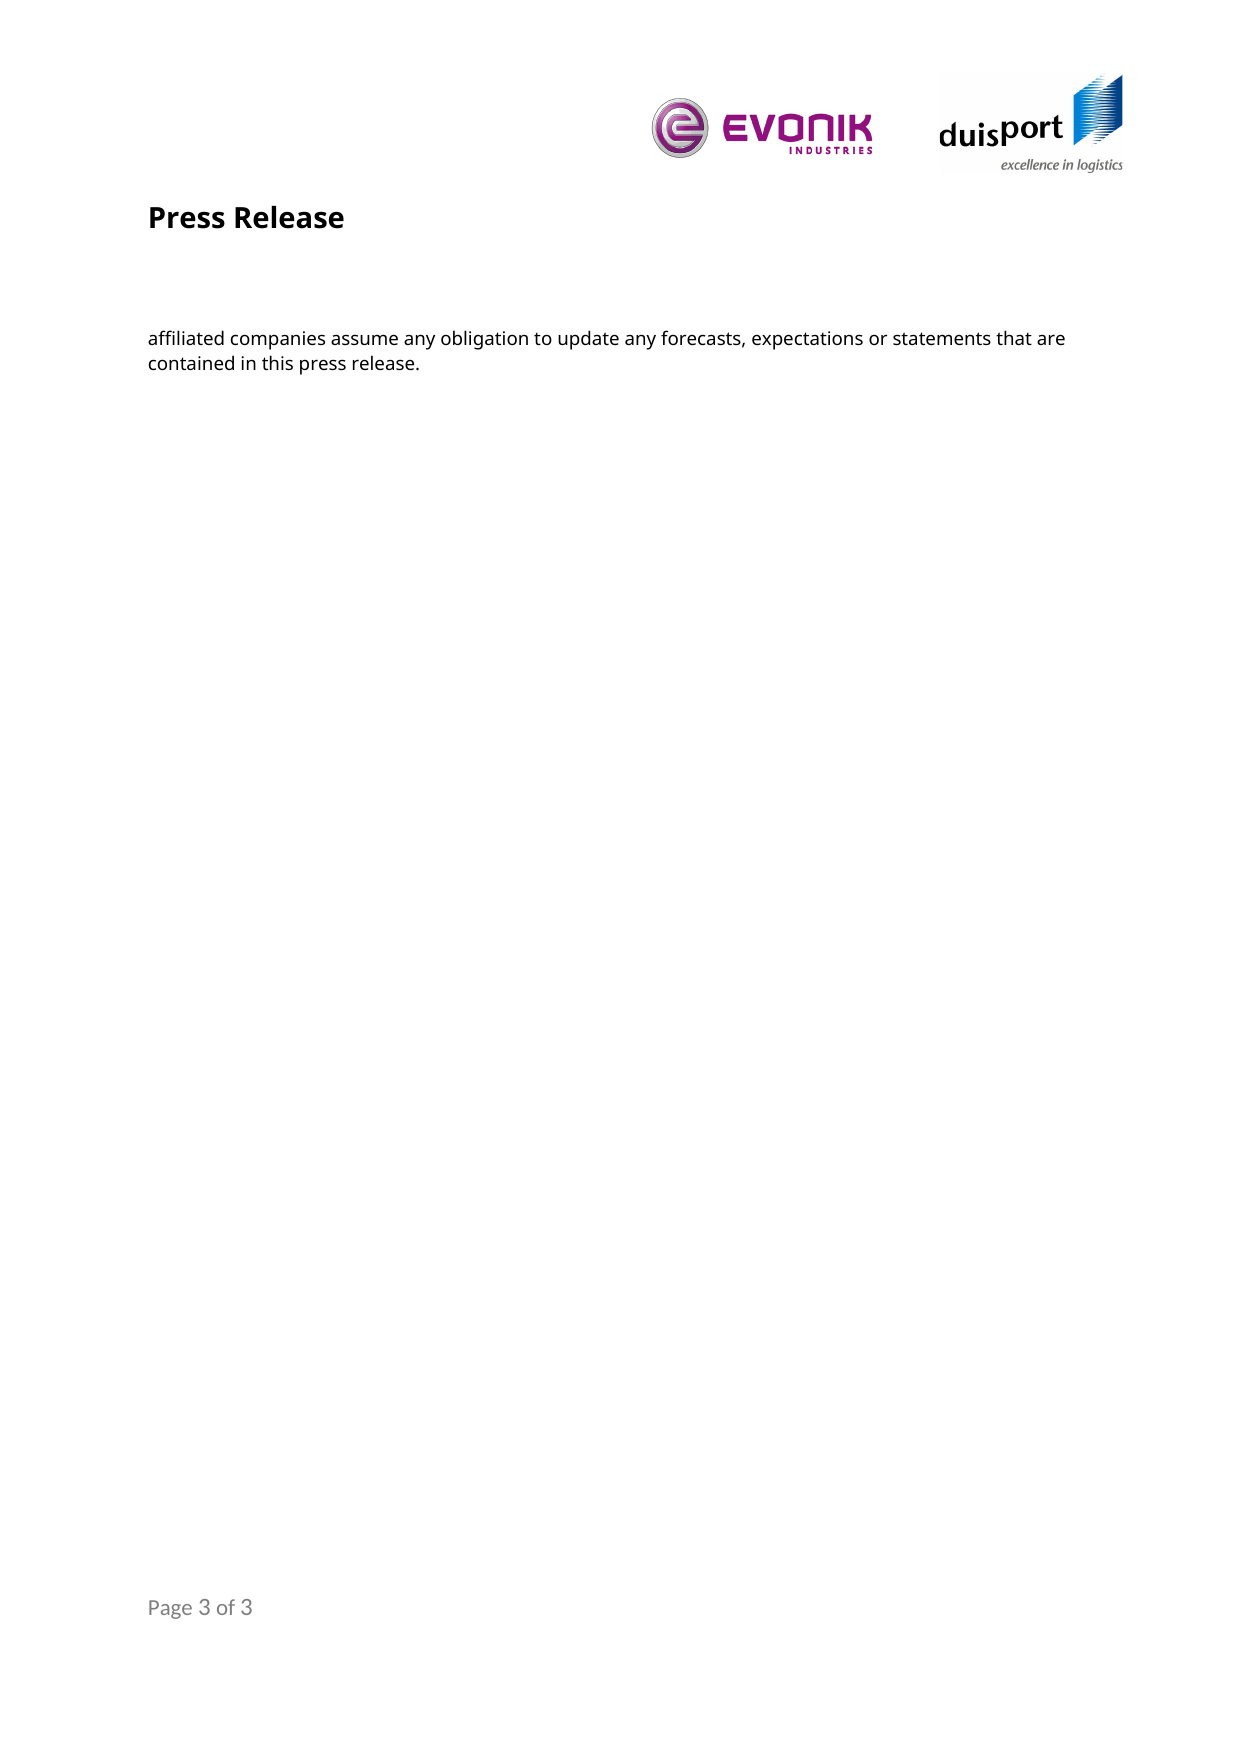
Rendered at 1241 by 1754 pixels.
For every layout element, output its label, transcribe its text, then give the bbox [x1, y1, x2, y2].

picture [645, 86, 884, 173]
picture [939, 73, 1123, 173]
